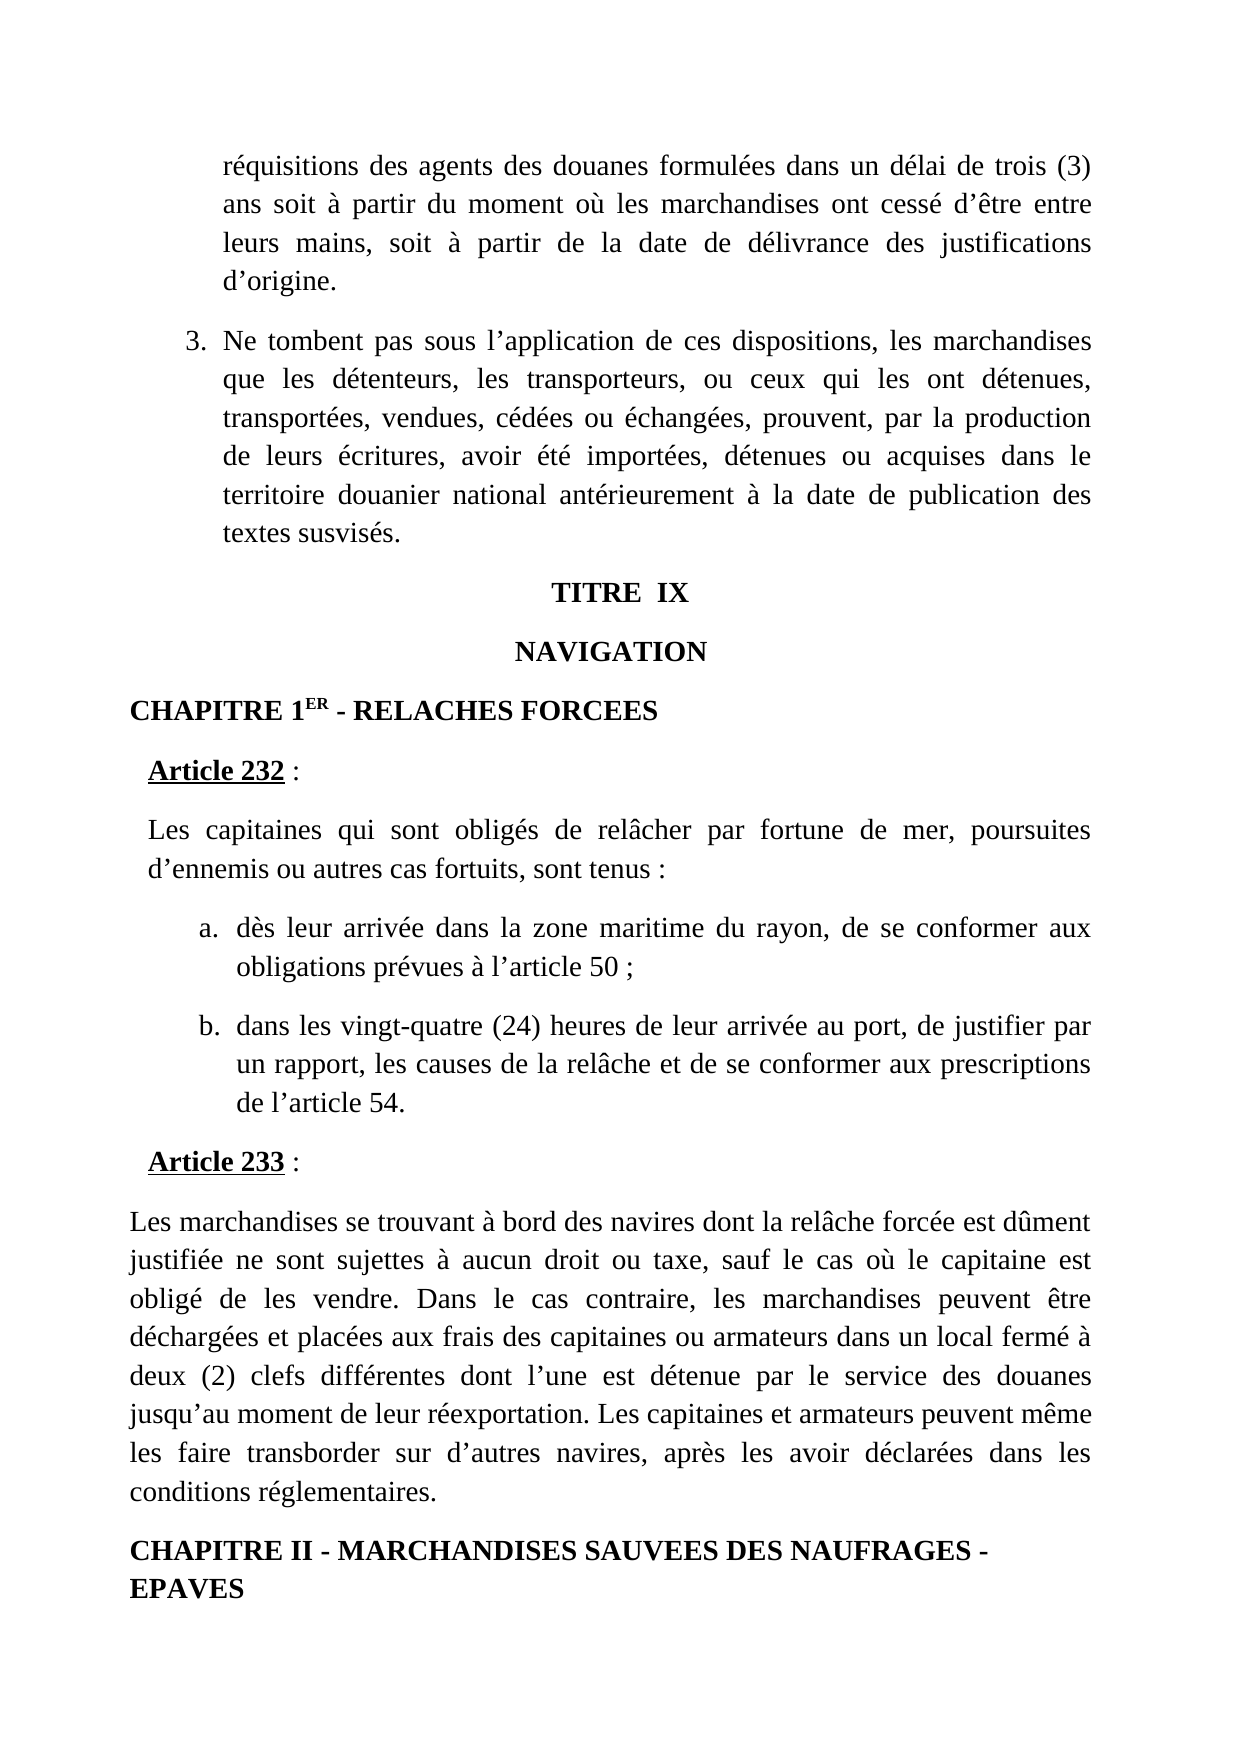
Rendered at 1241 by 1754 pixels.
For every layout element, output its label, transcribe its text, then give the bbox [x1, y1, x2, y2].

text Les marchandises se trouvant à bord des navires dont la relâche forcée est dûment justifiée ne sont sujettes à aucun droit ou taxe, sauf le cas où le capitaine est obligé de les vendre. Dans le cas contraire, les marchandises peuvent être déchargées et placées aux frais des capitaines ou armateurs dans un local fermé à deux (2) clefs différentes dont l’une est détenue par le service des douanes jusqu’au moment de leur réexportation. Les capitaines et armateurs peuvent même les faire transborder sur d’autres navires, après les avoir déclarées dans les conditions réglementaires. [129, 1204, 1092, 1507]
list dans les vingt-quatre (24) heures de leur arrivée au port, de justifier par un rapport, les causes de la relâche et de se conformer aux prescriptions de l’article 54. [199, 1008, 1092, 1119]
text Les capitaines qui sont obligés de relâcher par fortune de mer, poursuites d’ennemis ou autres cas fortuits, sont tenus : [148, 812, 1092, 884]
text CHAPITRE II - MARCHANDISES SAUVEES DES NAUFRAGES - EPAVES [129, 1533, 1092, 1605]
text Article 232 : [148, 753, 1092, 786]
list Ne tombent pas sous l’application de ces dispositions, les marchandises que les détenteurs, les transporteurs, ou ceux qui les ont détenues, transportées, vendues, cédées ou échangées, prouvent, par la production de leurs écritures, avoir été importées, détenues ou acquises dans le territoire douanier national antérieurement à la date de publication des textes susvisés. [185, 323, 1092, 549]
text CHAPITRE 1ER - RELACHES FORCEES [129, 693, 1092, 727]
list dès leur arrivée dans la zone maritime du rayon, de se conformer aux obligations prévues à l’article 50 ; [199, 910, 1092, 982]
text Article 233 : [148, 1144, 1092, 1178]
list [185, 148, 1092, 297]
text NAVIGATION [129, 634, 1092, 668]
text TITRE IX [148, 575, 1092, 608]
